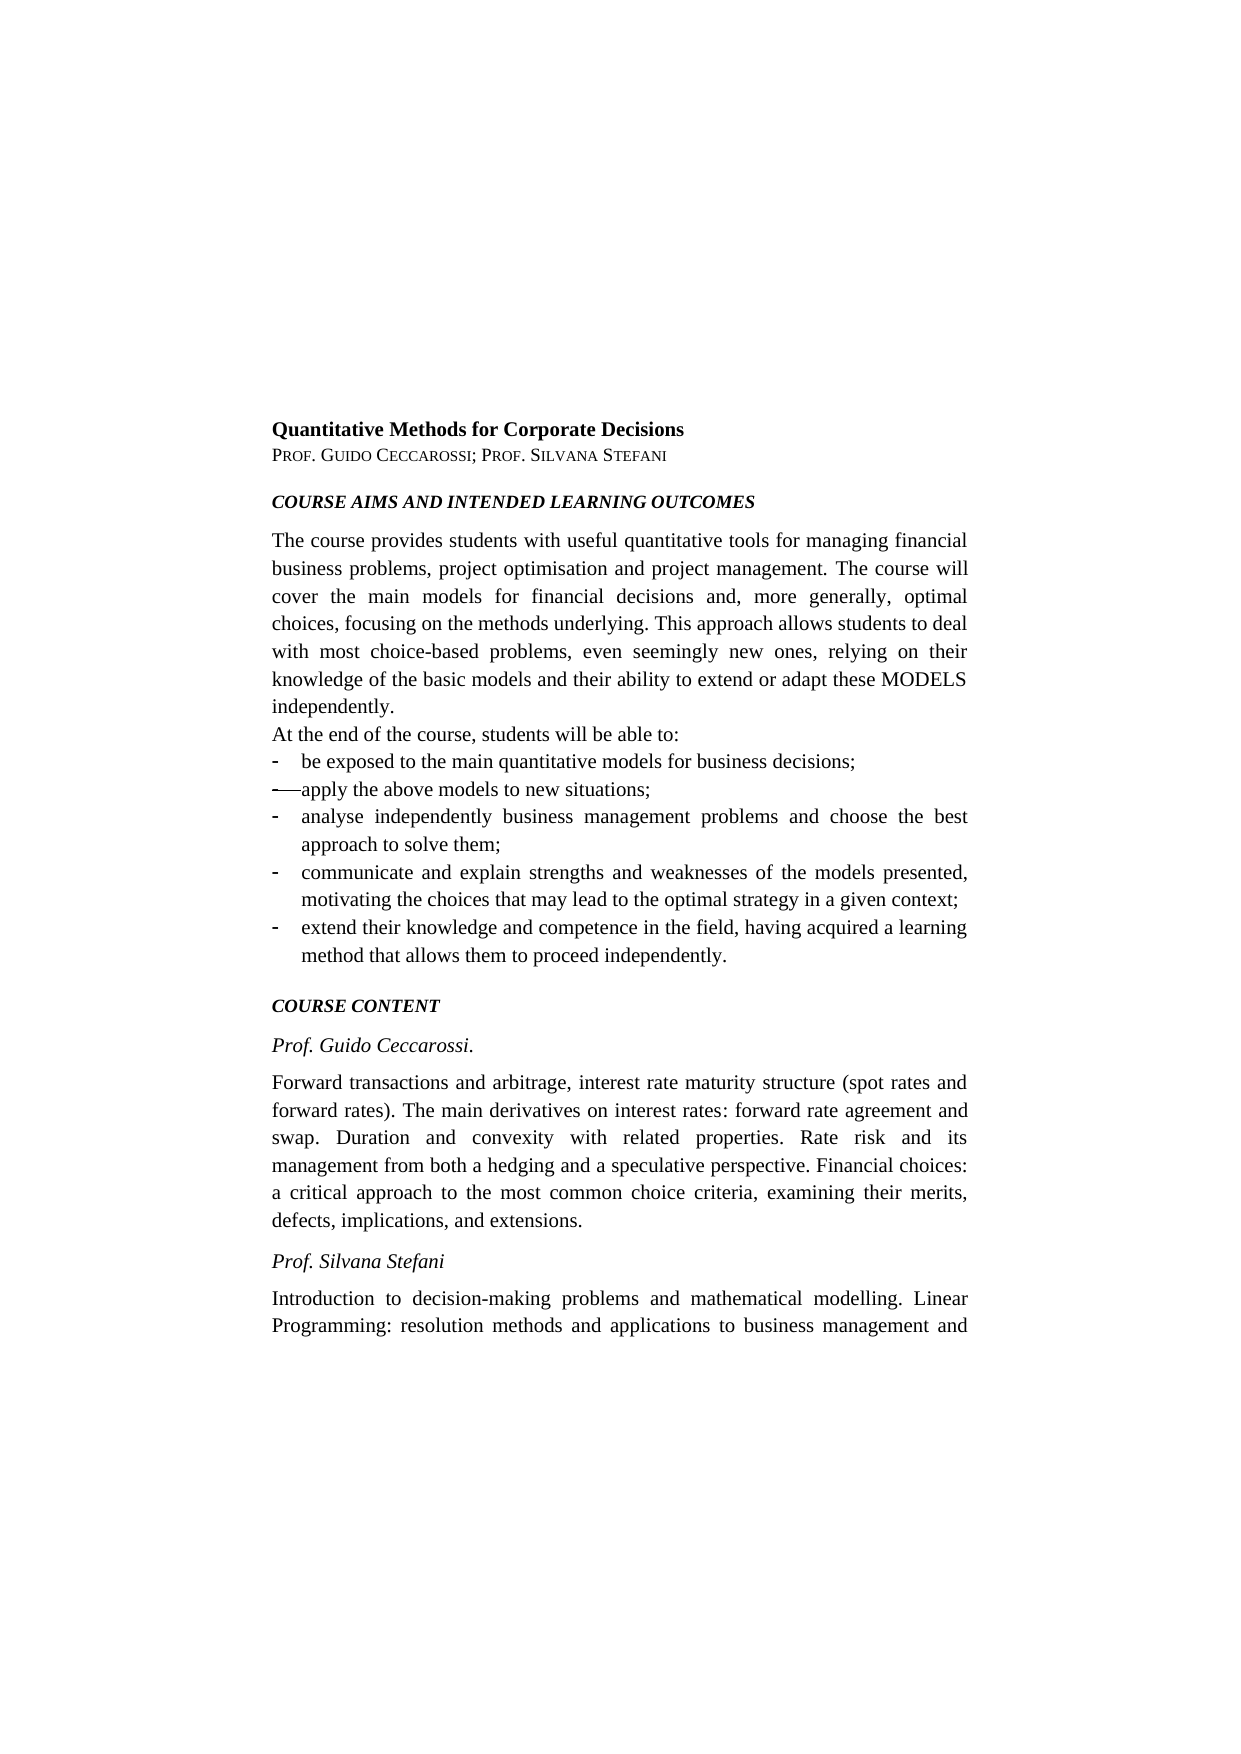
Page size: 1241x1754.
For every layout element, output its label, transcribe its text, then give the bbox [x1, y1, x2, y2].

list apply the above models to new situations; [272, 777, 968, 801]
list be exposed to the main quantitative models for business decisions; [272, 749, 968, 773]
text Forward transactions and arbitrage, interest rate maturity structure (spot rates and forward rates). The main derivatives on interest rates: forward rate agreement and swap. Duration and convexity with related properties. Rate risk and its management from both a hedging and a speculative perspective. Financial choices: a critical approach to the most common choice criteria, examining their merits, defects, implications, and extensions. [272, 1070, 968, 1232]
text Prof. Guido Ceccarossi. [272, 1032, 968, 1057]
text Quantitative Methods for Corporate Decisions [272, 416, 968, 441]
text Prof. Silvana Stefani [272, 1248, 968, 1273]
list extend their knowledge and competence in the field, having acquired a learning method that allows them to proceed independently. [272, 915, 968, 967]
text The course provides students with useful quantitative tools for managing financial business problems, project optimisation and project management. The course will cover the main models for financial decisions and, more generally, optimal choices, focusing on the methods underlying. This approach allows students to deal with most choice-based problems, even seemingly new ones, relying on their knowledge of the basic models and their ability to extend or adapt these MODELS independently. [272, 528, 968, 718]
text At the end of the course, students will be able to: [272, 722, 968, 746]
list analyse independently business management problems and choose the best approach to solve them; [272, 804, 968, 856]
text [272, 1286, 968, 1337]
subtitle Prof. Guido Ceccarossi; Prof. Silvana Stefani [272, 441, 968, 466]
text COURSE CONTENT [272, 995, 968, 1017]
text COURSE AIMS AND INTENDED LEARNING OUTCOMES [272, 491, 968, 513]
list communicate and explain strengths and weaknesses of the models presented, motivating the choices that may lead to the optimal strategy in a given context; [272, 860, 968, 911]
